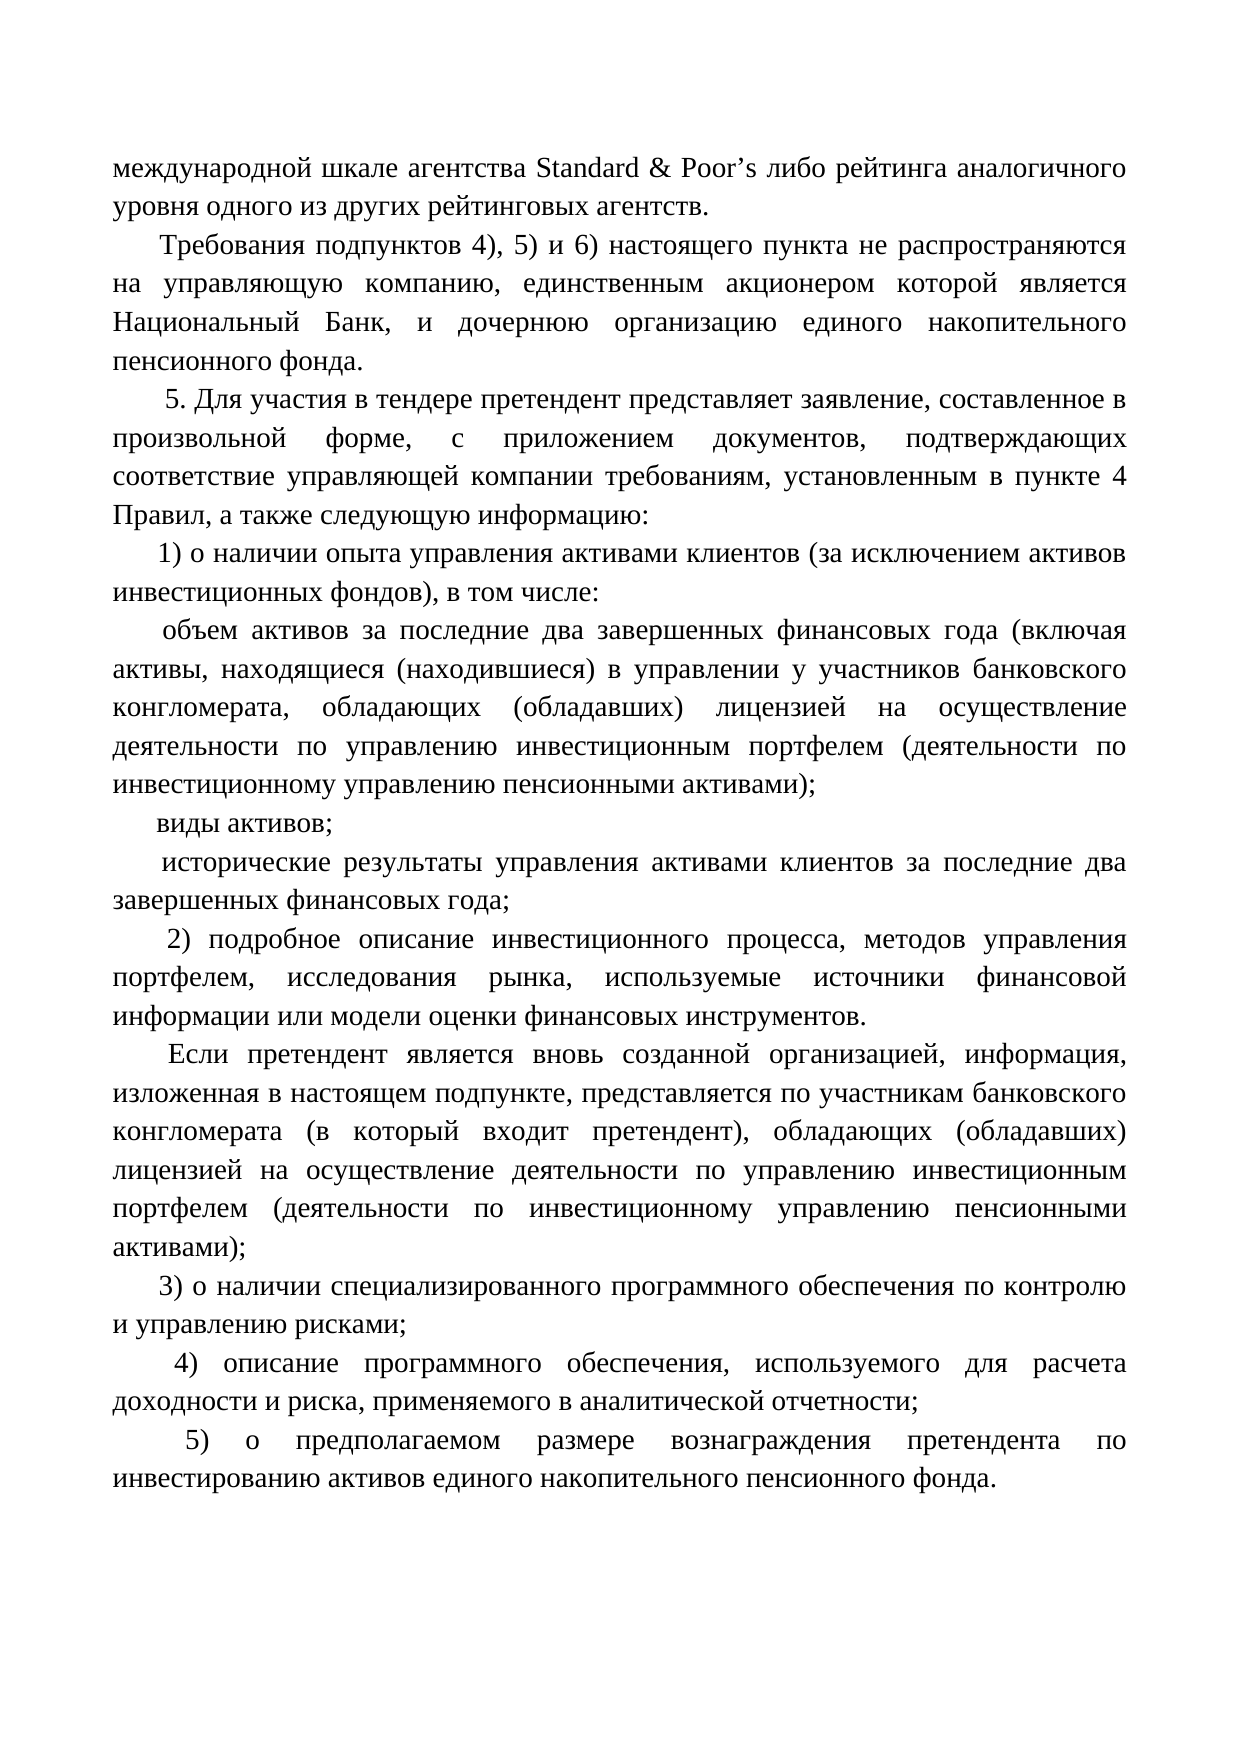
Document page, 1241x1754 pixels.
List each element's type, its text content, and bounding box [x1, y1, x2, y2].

text исторические результаты управления активами клиентов за последние два завершенных финансовых года; [112, 844, 1128, 916]
text 1) о наличии опыта управления активами клиентов (за исключением активов инвестиционных фондов), в том числе: [112, 535, 1128, 607]
text 2) подробное описание инвестиционного процесса, методов управления портфелем, исследования рынка, используемые источники финансовой информации или модели оценки финансовых инструментов. [112, 921, 1128, 1031]
text 4) описание программного обеспечения, используемого для расчета доходности и риска, применяемого в аналитической отчетности; [112, 1345, 1128, 1417]
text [112, 150, 1128, 222]
text Требования подпунктов 4), 5) и 6) настоящего пункта не распространяются на управляющую компанию, единственным акционером которой является Национальный Банк, и дочернюю организацию единого накопительного пенсионного фонда. [112, 227, 1128, 376]
text Если претендент является вновь созданной организацией, информация, изложенная в настоящем подпункте, представляется по участникам банковского конгломерата (в который входит претендент), обладающих (обладавших) лицензией на осуществление деятельности по управлению инвестиционным портфелем (деятельности по инвестиционному управлению пенсионными активами); [112, 1036, 1128, 1263]
text 3) о наличии специализированного программного обеспечения по контролю и управлению рисками; [112, 1268, 1128, 1340]
text 5. Для участия в тендере претендент представляет заявление, составленное в произвольной форме, с приложением документов, подтверждающих соответствие управляющей компании требованиям, установленным в пункте 4 Правил, а также следующую информацию: [112, 381, 1128, 530]
text 5) о предполагаемом размере вознаграждения претендента по инвестированию активов единого накопительного пенсионного фонда. [112, 1422, 1128, 1494]
text объем активов за последние два завершенных финансовых года (включая активы, находящиеся (находившиеся) в управлении у участников банковского конгломерата, обладающих (обладавших) лицензией на осуществление деятельности по управлению инвестиционным портфелем (деятельности по инвестиционному управлению пенсионными активами); [112, 612, 1128, 800]
text виды активов; [112, 805, 1128, 839]
